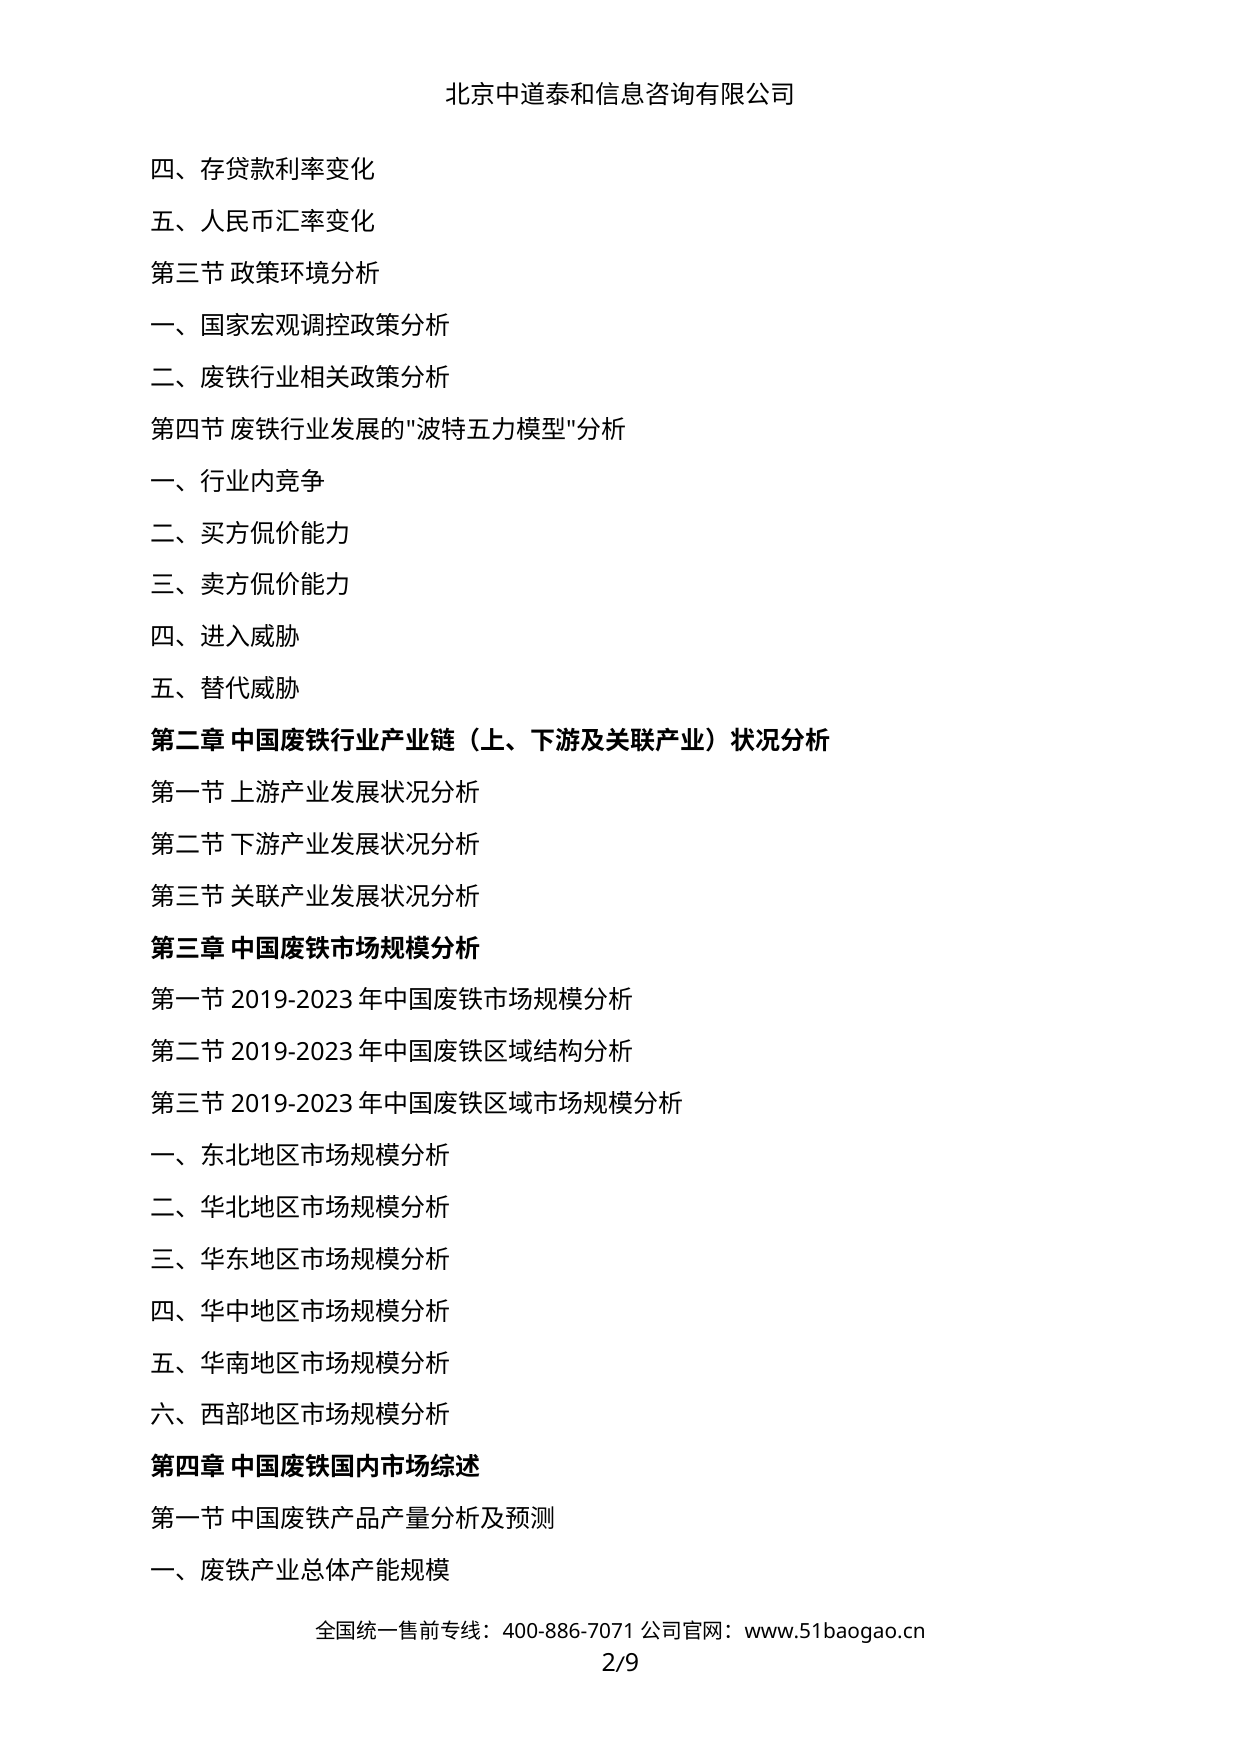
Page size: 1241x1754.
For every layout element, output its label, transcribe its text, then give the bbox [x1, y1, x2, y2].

text 四、华中地区市场规模分析 [150, 1291, 1090, 1327]
text 三、华东地区市场规模分析 [150, 1239, 1090, 1276]
text 二、废铁行业相关政策分析 [150, 357, 1090, 394]
text 第一节 中国废铁产品产量分析及预测 [150, 1499, 1090, 1535]
text 第二节 下游产业发展状况分析 [150, 824, 1090, 861]
text 第二节 2019-2023年中国废铁区域结构分析 [150, 1032, 1090, 1068]
text 一、行业内竞争 [150, 461, 1090, 497]
text 五、华南地区市场规模分析 [150, 1343, 1090, 1379]
text 第三节 2019-2023年中国废铁区域市场规模分析 [150, 1084, 1090, 1120]
text 第二章 中国废铁行业产业链（上、下游及关联产业）状况分析 [150, 721, 1090, 757]
text 五、人民币汇率变化 [150, 202, 1090, 238]
text 四、进入威胁 [150, 617, 1090, 653]
text 四、存贷款利率变化 [150, 150, 1090, 186]
text 第四节 废铁行业发展的"波特五力模型"分析 [150, 409, 1090, 446]
text 一、废铁产业总体产能规模 [150, 1551, 1090, 1587]
text 五、替代威胁 [150, 669, 1090, 705]
text 三、卖方侃价能力 [150, 565, 1090, 601]
text 一、国家宏观调控政策分析 [150, 306, 1090, 342]
text 第四章 中国废铁国内市场综述 [150, 1447, 1090, 1483]
text 六、西部地区市场规模分析 [150, 1395, 1090, 1431]
text 一、东北地区市场规模分析 [150, 1136, 1090, 1172]
text 第三节 政策环境分析 [150, 254, 1090, 290]
text 第三章 中国废铁市场规模分析 [150, 928, 1090, 964]
text 第一节 2019-2023年中国废铁市场规模分析 [150, 980, 1090, 1016]
text 第三节 关联产业发展状况分析 [150, 876, 1090, 912]
text 二、买方侃价能力 [150, 513, 1090, 549]
text 第一节 上游产业发展状况分析 [150, 772, 1090, 809]
text 二、华北地区市场规模分析 [150, 1187, 1090, 1224]
